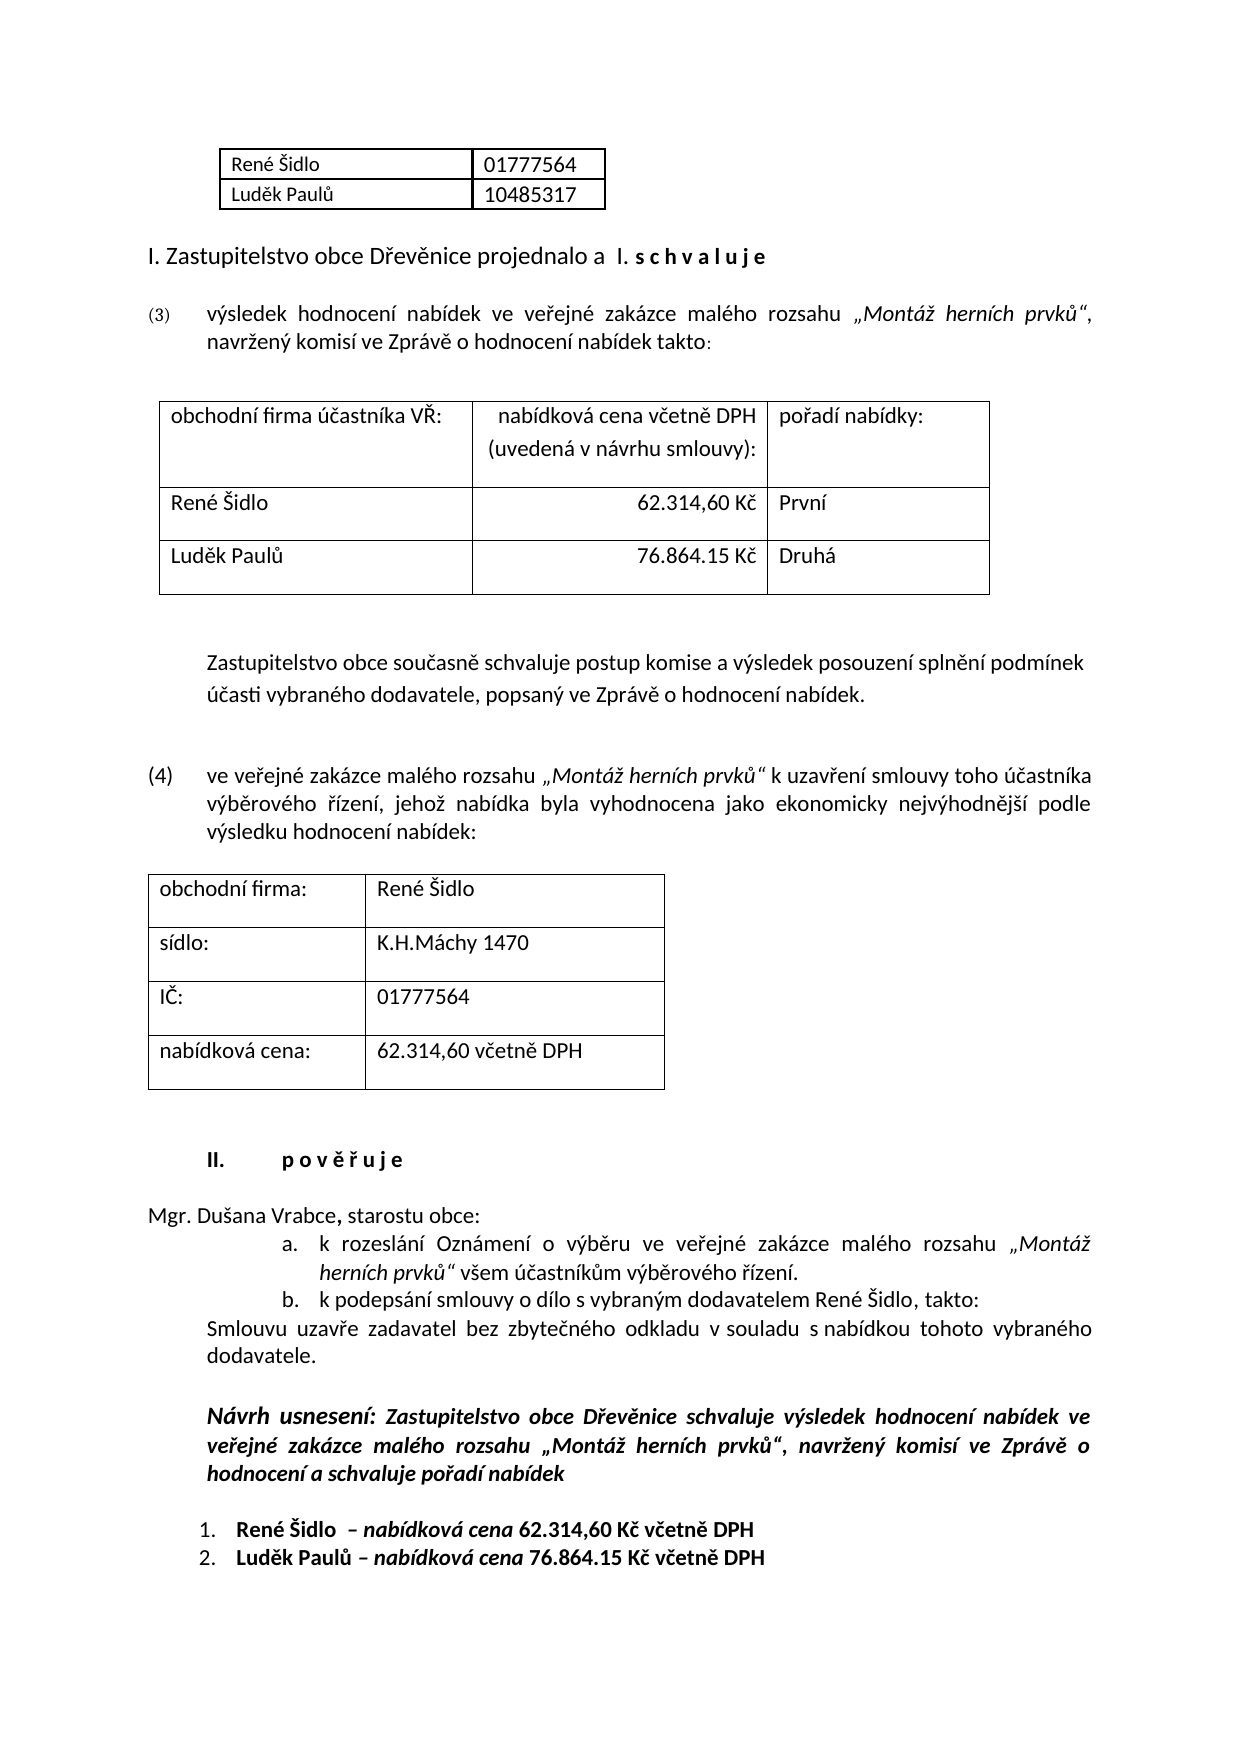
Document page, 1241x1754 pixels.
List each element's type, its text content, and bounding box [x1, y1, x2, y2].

table_cell Luděk Paulů [160, 541, 472, 594]
table_header obchodní firma účastníka VŘ: [160, 402, 472, 487]
table_cell Luděk Paulů [221, 180, 471, 208]
text Smlouvu uzavře zadavatel bez zbytečného odkladu v souladu s nabídkou tohoto vybraného dodavatele. [207, 1314, 1093, 1370]
list p o v ě ř u j e [207, 1146, 1093, 1173]
table_cell 62.314,60 Kč [473, 488, 767, 540]
list výsledek hodnocení nabídek ve veřejné zakázce malého rozsahu „Montáž herních prvků“, navržený komisí ve Zprávě o hodnocení nabídek takto: [148, 299, 1093, 355]
table_header nabídková cena včetně DPH (uvedená v návrhu smlouvy): [473, 402, 767, 487]
table_cell sídlo: [149, 928, 365, 981]
table_cell 01777564 [474, 150, 604, 178]
text I. Zastupitelstvo obce Dřevěnice projednalo a I. s c h v a l u j e [148, 240, 1093, 271]
text Mgr. Dušana Vrabce, starostu obce: [148, 1202, 1093, 1229]
table_cell nabídková cena: [149, 1036, 365, 1088]
text Návrh usnesení: Zastupitelstvo obce Dřevěnice schvaluje výsledek hodnocení nabídek ve veřejné zakázce malého rozsahu „Montáž herních prvků“, navržený komisí ve Zprávě o hodnocení a schvaluje pořadí nabídek [207, 1400, 1093, 1487]
table_cell První [768, 488, 989, 540]
list ve veřejné zakázce malého rozsahu „Montáž herních prvků“ k uzavření smlouvy toho účastníka výběrového řízení, jehož nabídka byla vyhodnocena jako ekonomicky nejvýhodnější podle výsledku hodnocení nabídek: [148, 761, 1093, 845]
text Zastupitelstvo obce současně schvaluje postup komise a výsledek posouzení splnění podmínek účasti vybraného dodavatele, popsaný ve Zprávě o hodnocení nabídek. [207, 648, 1093, 708]
table_cell Druhá [768, 541, 989, 594]
table_cell 76.864.15 Kč [473, 541, 767, 594]
list Luděk Paulů – nabídková cena 76.864.15 Kč včetně DPH [199, 1543, 1093, 1571]
list k rozeslání Oznámení o výběru ve veřejné zakázce malého rozsahu „Montáž herních prvků“ všem účastníkům výběrového řízení. [282, 1229, 1093, 1286]
table_cell 10485317 [474, 180, 604, 208]
table_cell René Šidlo [221, 150, 471, 178]
table_cell René Šidlo [160, 488, 472, 540]
table_cell 01777564 [366, 982, 664, 1035]
table_header René Šidlo [366, 875, 664, 927]
list René Šidlo – nabídková cena 62.314,60 Kč včetně DPH [199, 1515, 1093, 1543]
table_cell 62.314,60 včetně DPH [366, 1036, 664, 1088]
table_cell K.H.Máchy 1470 [366, 928, 664, 981]
table_cell IČ: [149, 982, 365, 1035]
table_header pořadí nabídky: [768, 402, 989, 487]
table_header obchodní firma: [149, 875, 365, 927]
list k podepsání smlouvy o dílo s vybraným dodavatelem René Šidlo, takto: [282, 1286, 1093, 1314]
